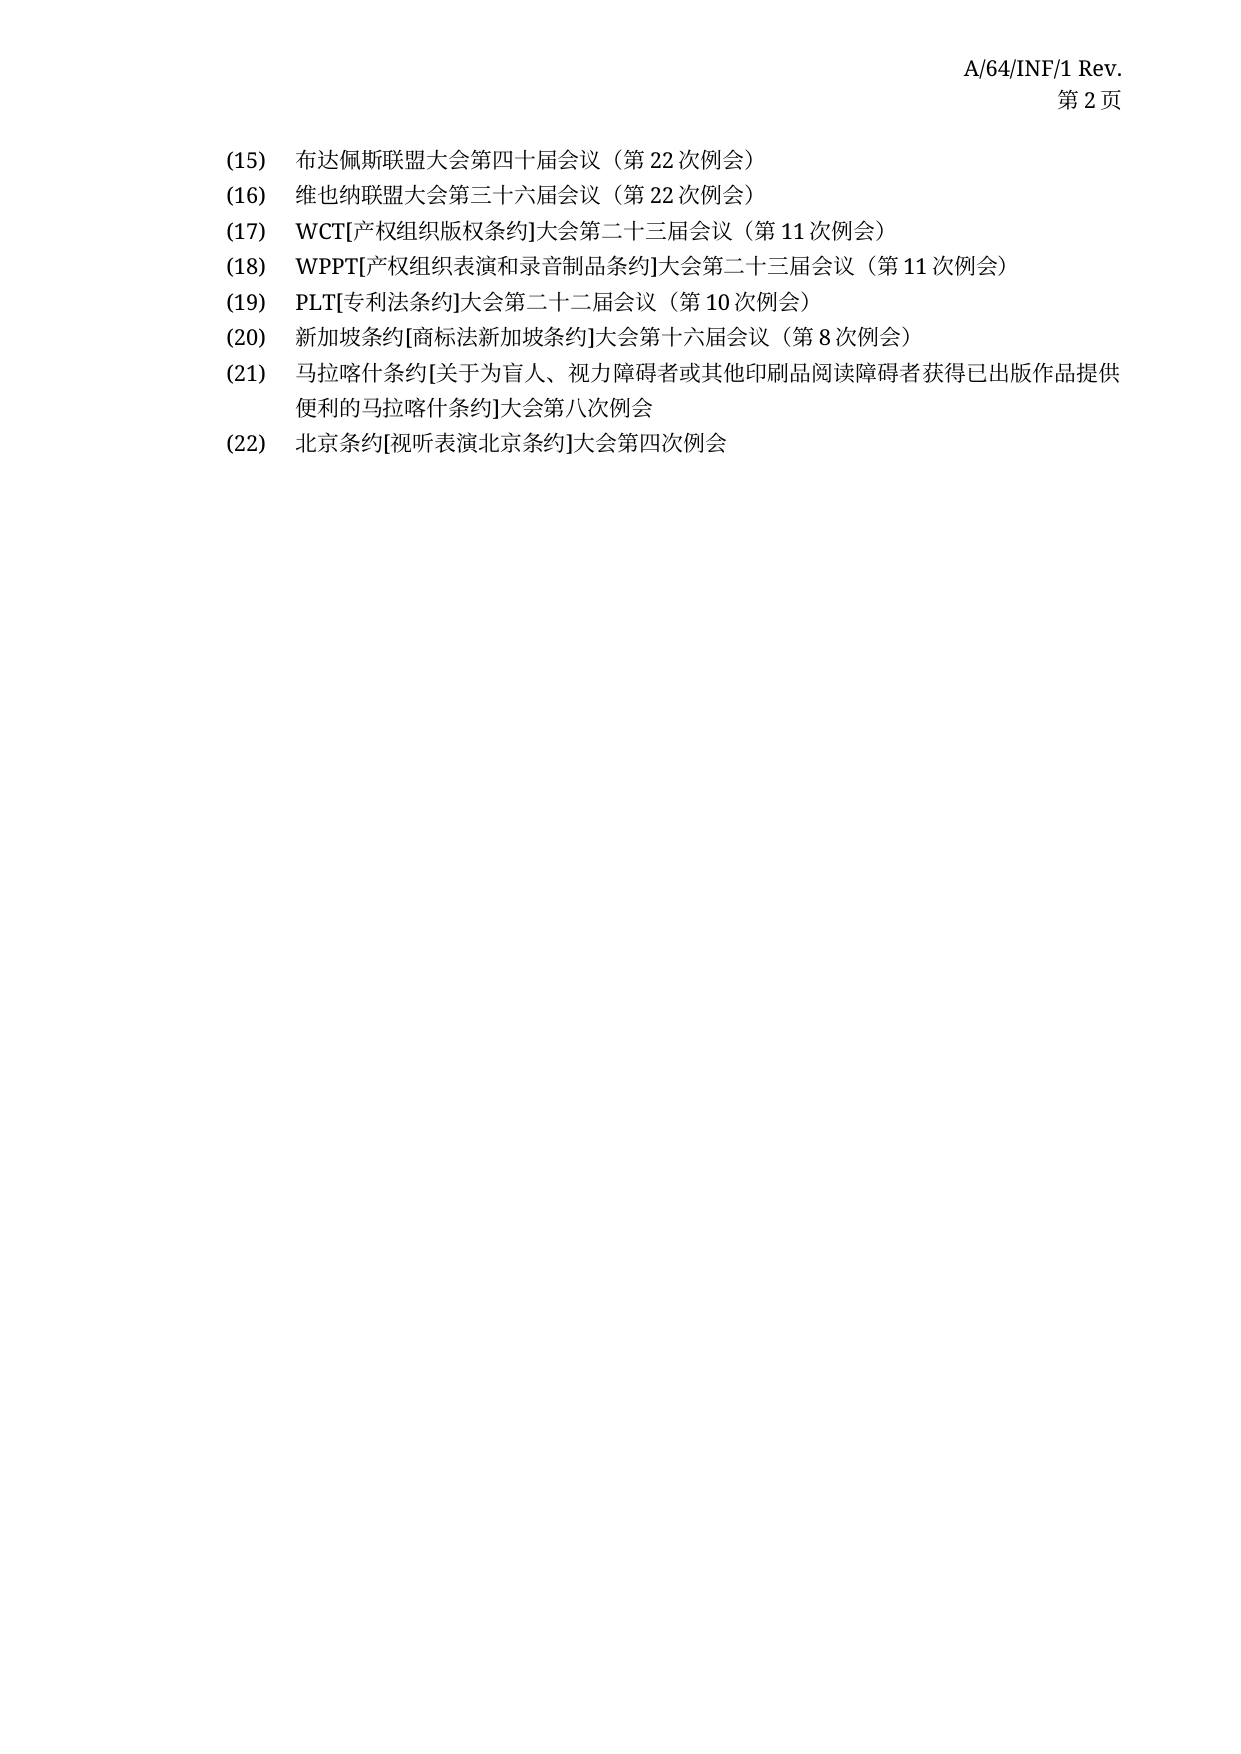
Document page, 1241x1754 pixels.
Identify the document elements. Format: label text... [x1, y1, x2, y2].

text (16) 维也纳联盟大会第三十六届会议（第22次例会） [216, 175, 1122, 210]
text (18) WPPT[产权组织表演和录音制品条约]大会第二十三届会议（第11次例会） [216, 246, 1122, 281]
text (21) 马拉喀什条约[关于为盲人、视力障碍者或其他印刷品阅读障碍者获得已出版作品提供便利的马拉喀什条约]大会第八次例会 [216, 352, 1122, 423]
text (15) 布达佩斯联盟大会第四十届会议（第22次例会） [216, 139, 1122, 175]
text (20) 新加坡条约[商标法新加坡条约]大会第十六届会议（第8次例会） [216, 317, 1122, 352]
text (17) WCT[产权组织版权条约]大会第二十三届会议（第11次例会） [216, 210, 1122, 246]
text (22) 北京条约[视听表演北京条约]大会第四次例会 [216, 423, 1122, 458]
text (19) PLT[专利法条约]大会第二十二届会议（第10次例会） [216, 281, 1122, 317]
